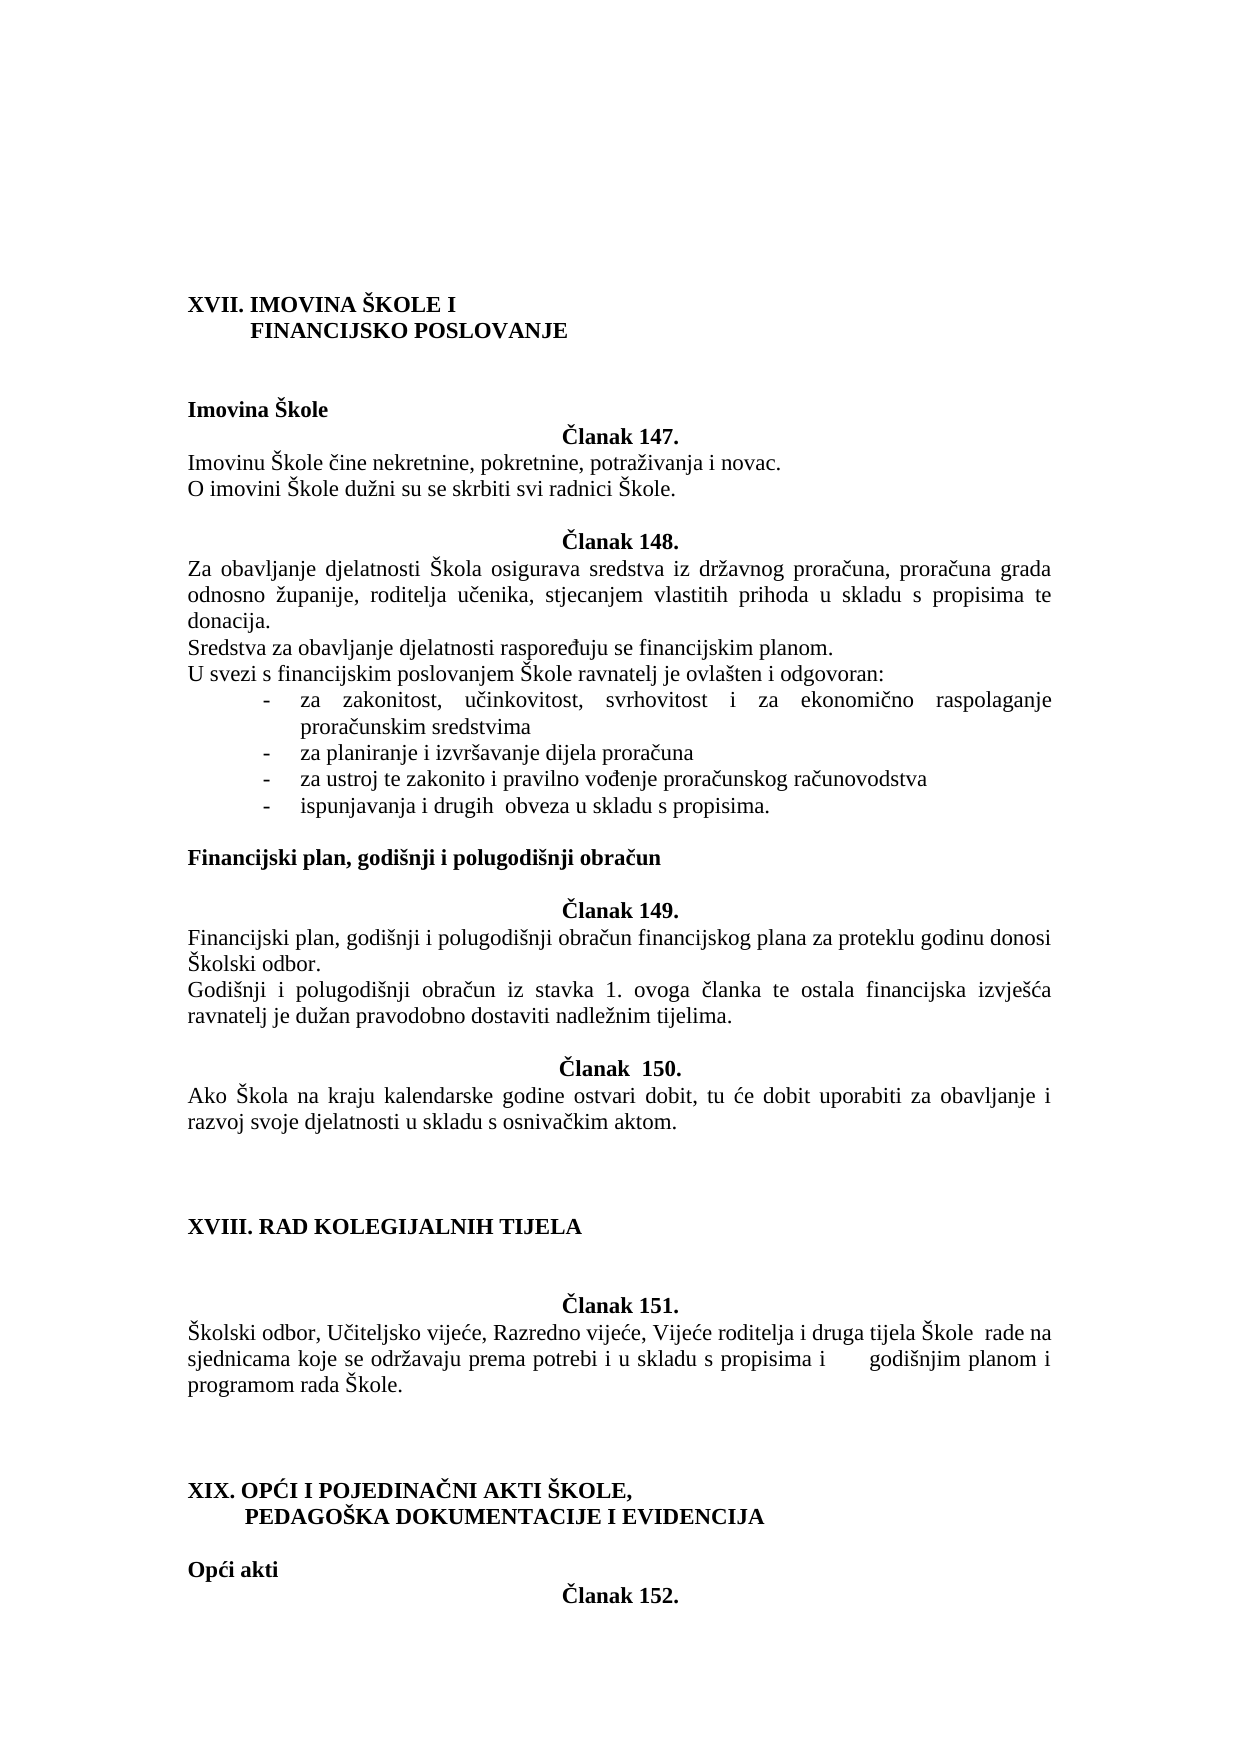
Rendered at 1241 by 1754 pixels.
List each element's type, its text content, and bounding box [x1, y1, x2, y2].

text Financijski plan, godišnji i polugodišnji obračun financijskog plana za proteklu godinu donosi Školski odbor. [187, 923, 1053, 976]
text Članak 147. [187, 423, 1053, 449]
text Opći akti [187, 1556, 1053, 1582]
list za planiranje i izvršavanje dijela proračuna [263, 739, 1053, 765]
text Za obavljanje djelatnosti Škola osigurava sredstva iz državnog proračuna, proračuna grada odnosno županije, roditelja učenika, stjecanjem vlastitih prihoda u skladu s propisima te donacija. [187, 554, 1053, 634]
text XVII. IMOVINA ŠKOLE I [187, 291, 1053, 317]
list za ustroj te zakonito i pravilno vođenje proračunskog računovodstva [263, 765, 1053, 792]
text Sredstva za obavljanje djelatnosti raspoređuju se financijskim planom. [187, 634, 1053, 660]
text Članak 148. [187, 528, 1053, 554]
text O imovini Škole dužni su se skrbiti svi radnici Škole. [187, 476, 1053, 502]
text XVIII. RAD KOLEGIJALNIH TIJELA [187, 1213, 1053, 1240]
text U svezi s financijskim poslovanjem Škole ravnatelj je ovlašten i odgovoran: [187, 660, 1053, 686]
list ispunjavanja i drugih obveza u skladu s propisima. [263, 792, 1053, 818]
text Ako Škola na kraju kalendarske godine ostvari dobit, tu će dobit uporabiti za obavljanje i razvoj svoje djelatnosti u skladu s osnivačkim aktom. [187, 1082, 1053, 1134]
text Članak 151. [187, 1292, 1053, 1319]
text FINANCIJSKO POSLOVANJE [187, 317, 1053, 344]
text Školski odbor, Učiteljsko vijeće, Razredno vijeće, Vijeće roditelja i druga tijela Škole rade na sjednicama koje se održavaju prema potrebi i u skladu s propisima i godišnjim planom i programom rada Škole. [187, 1319, 1053, 1398]
list za zakonitost, učinkovitost, svrhovitost i za ekonomično raspolaganje proračunskim sredstvima [263, 686, 1053, 739]
text Članak 149. [187, 897, 1053, 923]
text Članak 150. [187, 1055, 1053, 1082]
text XIX. OPĆI I POJEDINAČNI AKTI ŠKOLE, [187, 1477, 1053, 1503]
text PEDAGOŠKA DOKUMENTACIJE I EVIDENCIJA [187, 1503, 1053, 1530]
text Članak 152. [187, 1582, 1053, 1609]
text Godišnji i polugodišnji obračun iz stavka 1. ovoga članka te ostala financijska izvješća ravnatelj je dužan pravodobno dostaviti nadležnim tijelima. [187, 976, 1053, 1029]
text Imovina Škole [187, 396, 1053, 423]
text Imovinu Škole čine nekretnine, pokretnine, potraživanja i novac. [187, 449, 1053, 476]
text Financijski plan, godišnji i polugodišnji obračun [187, 844, 1053, 871]
